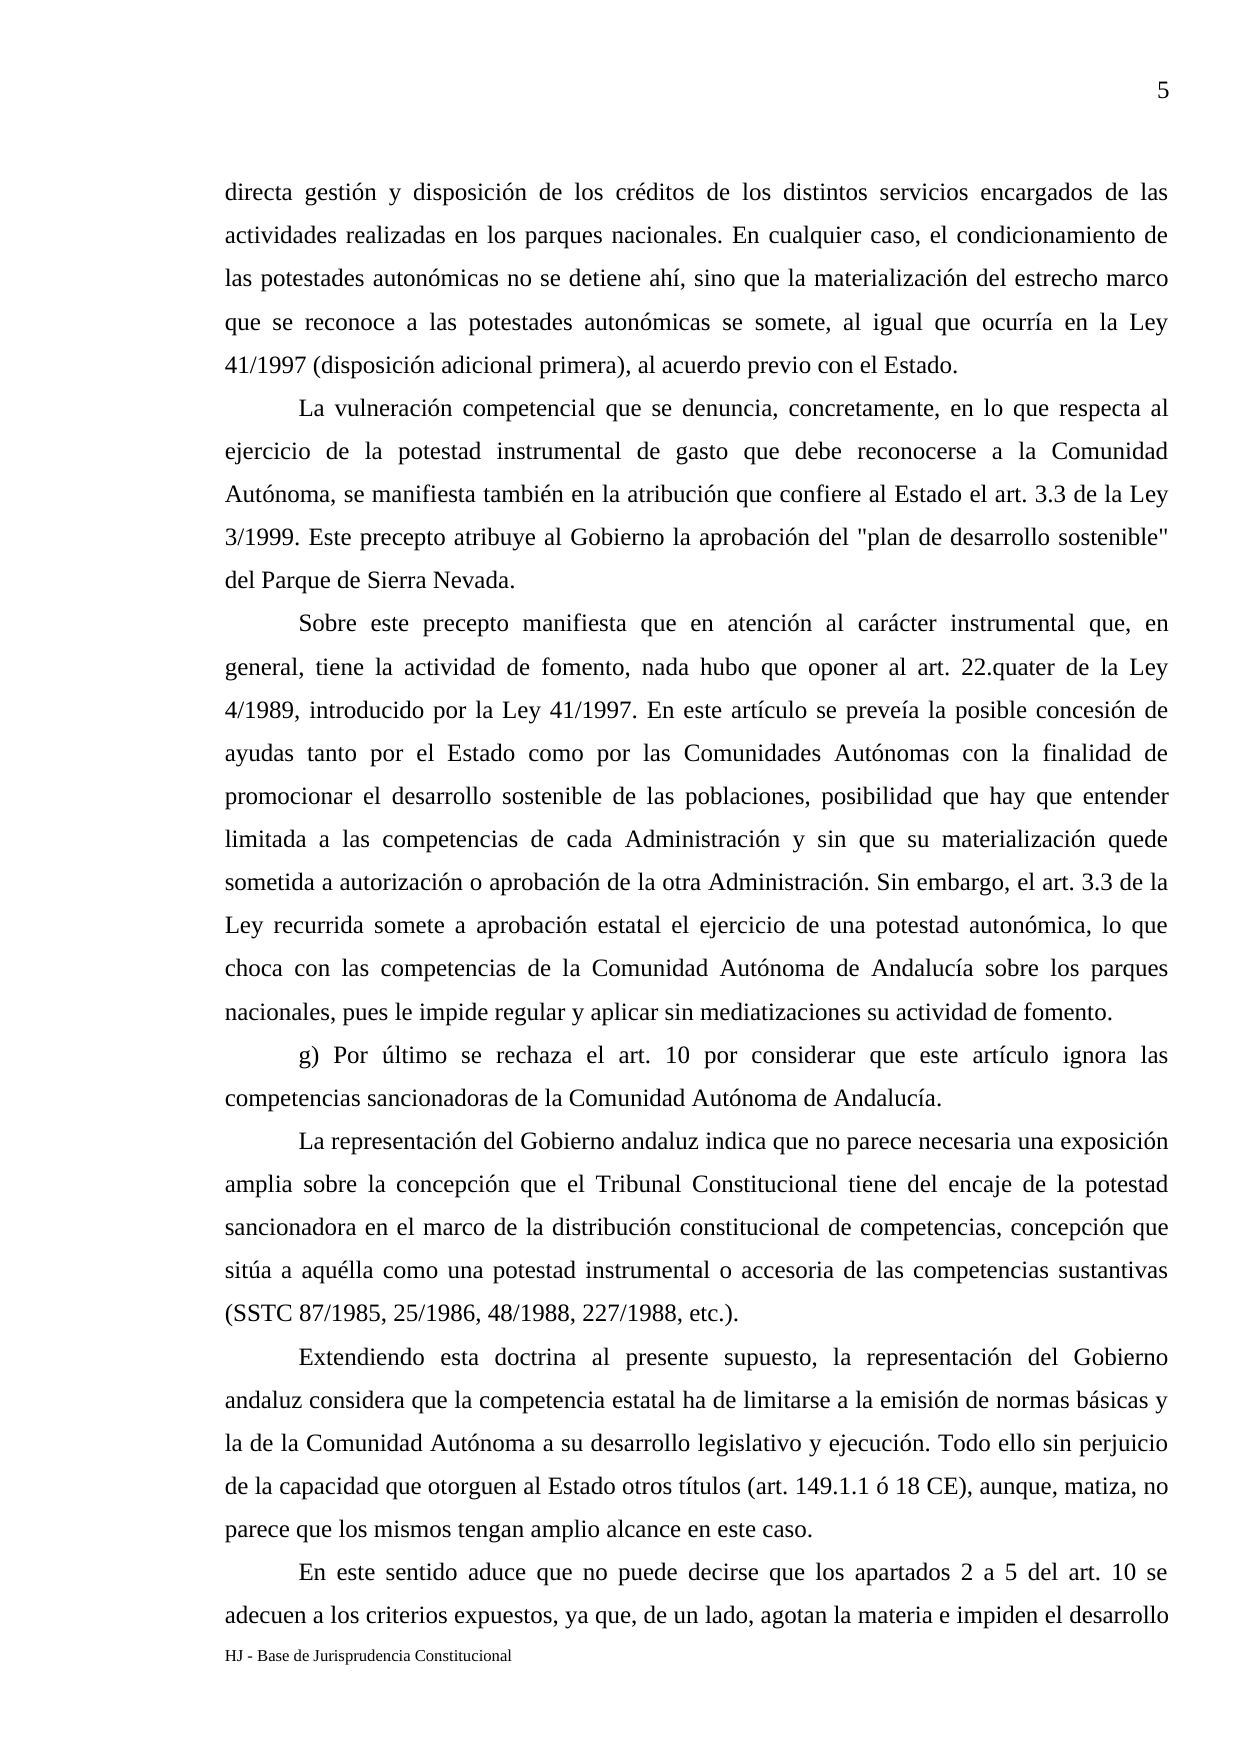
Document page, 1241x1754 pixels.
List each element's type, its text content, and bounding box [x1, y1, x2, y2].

text La representación del Gobierno andaluz indica que no parece necesaria una exposición amplia sobre la concepción que el Tribunal Constitucional tiene del encaje de la potestad sancionadora en el marco de la distribución constitucional de competencias, concepción que sitúa a aquélla como una potestad instrumental o accesoria de las competencias sustantivas (SSTC 87/1985, 25/1986, 48/1988, 227/1988, etc.). [224, 1126, 1169, 1327]
text Extendiendo esta doctrina al presente supuesto, la representación del Gobierno andaluz considera que la competencia estatal ha de limitarse a la emisión de normas básicas y la de la Comunidad Autónoma a su desarrollo legislativo y ejecución. Todo ello sin perjuicio de la capacidad que otorguen al Estado otros títulos (art. 149.1.1 ó 18 CE), aunque, matiza, no parece que los mismos tengan amplio alcance en este caso. [224, 1342, 1169, 1543]
text La vulneración competencial que se denuncia, concretamente, en lo que respecta al ejercicio de la potestad instrumental de gasto que debe reconocerse a la Comunidad Autónoma, se manifiesta también en la atribución que confiere al Estado el art. 3.3 de la Ley 3/1999. Este precepto atribuye al Gobierno la aprobación del "plan de desarrollo sostenible" del Parque de Sierra Nevada. [224, 393, 1169, 594]
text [224, 1557, 1169, 1629]
text g) Por último se rechaza el art. 10 por considerar que este artículo ignora las competencias sancionadoras de la Comunidad Autónoma de Andalucía. [224, 1040, 1169, 1112]
text Sobre este precepto manifiesta que en atención al carácter instrumental que, en general, tiene la actividad de fomento, nada hubo que oponer al art. 22.quater de la Ley 4/1989, introducido por la Ley 41/1997. En este artículo se preveía la posible concesión de ayudas tanto por el Estado como por las Comunidades Autónomas con la finalidad de promocionar el desarrollo sostenible de las poblaciones, posibilidad que hay que entender limitada a las competencias de cada Administración y sin que su materialización quede sometida a autorización o aprobación de la otra Administración. Sin embargo, el art. 3.3 de la Ley recurrida somete a aprobación estatal el ejercicio de una potestad autonómica, lo que choca con las competencias de la Comunidad Autónoma de Andalucía sobre los parques nacionales, pues le impide regular y aplicar sin mediatizaciones su actividad de fomento. [224, 608, 1169, 1025]
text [224, 177, 1169, 378]
